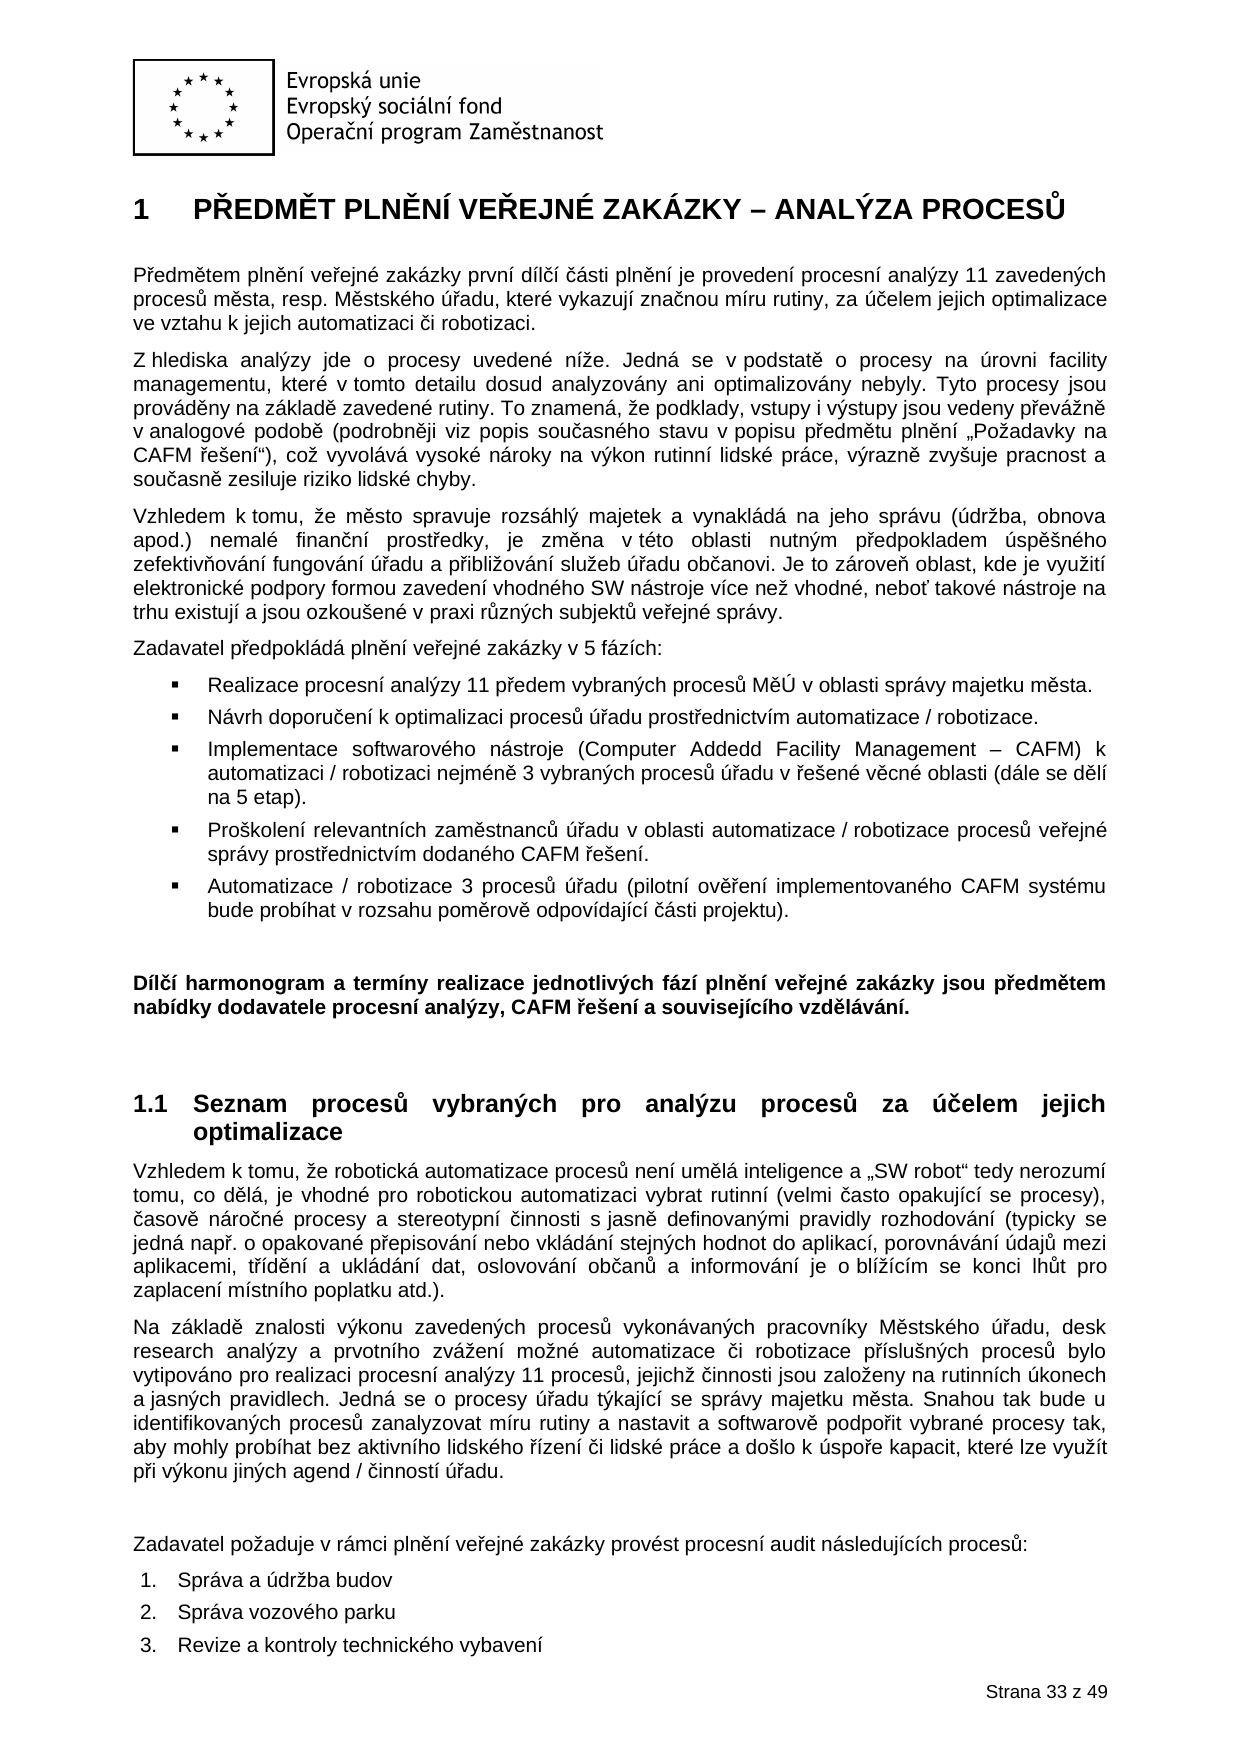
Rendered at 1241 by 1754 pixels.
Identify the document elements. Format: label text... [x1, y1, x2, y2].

list Automatizace / robotizace 3 procesů úřadu (pilotní ověření implementovaného CAFM systému bude probíhat v rozsahu poměrově odpovídající části projektu). [170, 874, 1107, 922]
list Implementace softwarového nástroje (Computer Addedd Facility Management – CAFM) k automatizaci / robotizaci nejméně 3 vybraných procesů úřadu v řešené věcné oblasti (dále se dělí na 5 etap). [170, 737, 1107, 809]
list Správa vozového parku [140, 1600, 1107, 1624]
subtitle PŘEDMĚT PLNĚNÍ VEŘEJNÉ ZAKÁZKY – ANALÝZA PROCESŮ [133, 192, 1107, 226]
list Proškolení relevantních zaměstnanců úřadu v oblasti automatizace / robotizace procesů veřejné správy prostřednictvím dodaného CAFM řešení. [170, 817, 1107, 866]
list Návrh doporučení k optimalizaci procesů úřadu prostřednictvím automatizace / robotizace. [170, 705, 1107, 729]
text Na základě znalosti výkonu zavedených procesů vykonávaných pracovníky Městského úřadu, desk research analýzy a prvotního zvážení možné automatizace či robotizace příslušných procesů bylo vytipováno pro realizaci procesní analýzy 11 procesů, jejichž činnosti jsou založeny na rutinních úkonech a jasných pravidlech. Jedná se o procesy úřadu týkající se správy majetku města. Snahou tak bude u identifikovaných procesů zanalyzovat míru rutiny a nastavit a softwarově podpořit vybrané procesy tak, aby mohly probíhat bez aktivního lidského řízení či lidské práce a došlo k úspoře kapacit, které lze využít při výkonu jiných agend / činností úřadu. [133, 1315, 1107, 1482]
text Vzhledem k tomu, že robotická automatizace procesů není umělá inteligence a „SW robot“ tedy nerozumí tomu, co dělá, je vhodné pro robotickou automatizaci vybrat rutinní (velmi často opakující se procesy), časově náročné procesy a stereotypní činnosti s jasně definovanými pravidly rozhodování (typicky se jedná např. o opakované přepisování nebo vkládání stejných hodnot do aplikací, porovnávání údajů mezi aplikacemi, třídění a ukládání dat, oslovování občanů a informování je o blížícím se konci lhůt pro zaplacení místního poplatku atd.). [133, 1158, 1107, 1302]
text Zadavatel požaduje v rámci plnění veřejné zakázky provést procesní audit následujících procesů: [133, 1531, 1107, 1555]
list Revize a kontroly technického vybavení [140, 1632, 1107, 1656]
picture [132, 59, 604, 156]
text Předmětem plnění veřejné zakázky první dílčí části plnění je provedení procesní analýzy 11 zavedených procesů města, resp. Městského úřadu, které vykazují značnou míru rutiny, za účelem jejich optimalizace ve vztahu k jejich automatizaci či robotizaci. [133, 263, 1107, 335]
subtitle Seznam procesů vybraných pro analýzu procesů za účelem jejich optimalizace [133, 1088, 1107, 1146]
text Vzhledem k tomu, že město spravuje rozsáhlý majetek a vynakládá na jeho správu (údržba, obnova apod.) nemalé finanční prostředky, je změna v této oblasti nutným předpokladem úspěšného zefektivňování fungování úřadu a přibližování služeb úřadu občanovi. Je to zároveň oblast, kde je využití elektronické podpory formou zavedení vhodného SW nástroje více než vhodné, neboť takové nástroje na trhu existují a jsou ozkoušené v praxi různých subjektů veřejné správy. [133, 504, 1107, 623]
list Realizace procesní analýzy 11 předem vybraných procesů MěÚ v oblasti správy majetku města. [170, 672, 1107, 696]
text Dílčí harmonogram a termíny realizace jednotlivých fází plnění veřejné zakázky jsou předmětem nabídky dodavatele procesní analýzy, CAFM řešení a souvisejícího vzdělávání. [133, 971, 1107, 1019]
text Zadavatel předpokládá plnění veřejné zakázky v 5 fázích: [133, 636, 1107, 660]
text Z hlediska analýzy jde o procesy uvedené níže. Jedná se v podstatě o procesy na úrovni facility managementu, které v tomto detailu dosud analyzovány ani optimalizovány nebyly. Tyto procesy jsou prováděny na základě zavedené rutiny. To znamená, že podklady, vstupy i výstupy jsou vedeny převážně v analogové podobě (podrobněji viz popis současného stavu v popisu předmětu plnění „Požadavky na CAFM řešení“), což vyvolává vysoké nároky na výkon rutinní lidské práce, výrazně zvyšuje pracnost a současně zesiluje riziko lidské chyby. [133, 347, 1107, 491]
list Správa a údržba budov [140, 1568, 1107, 1592]
